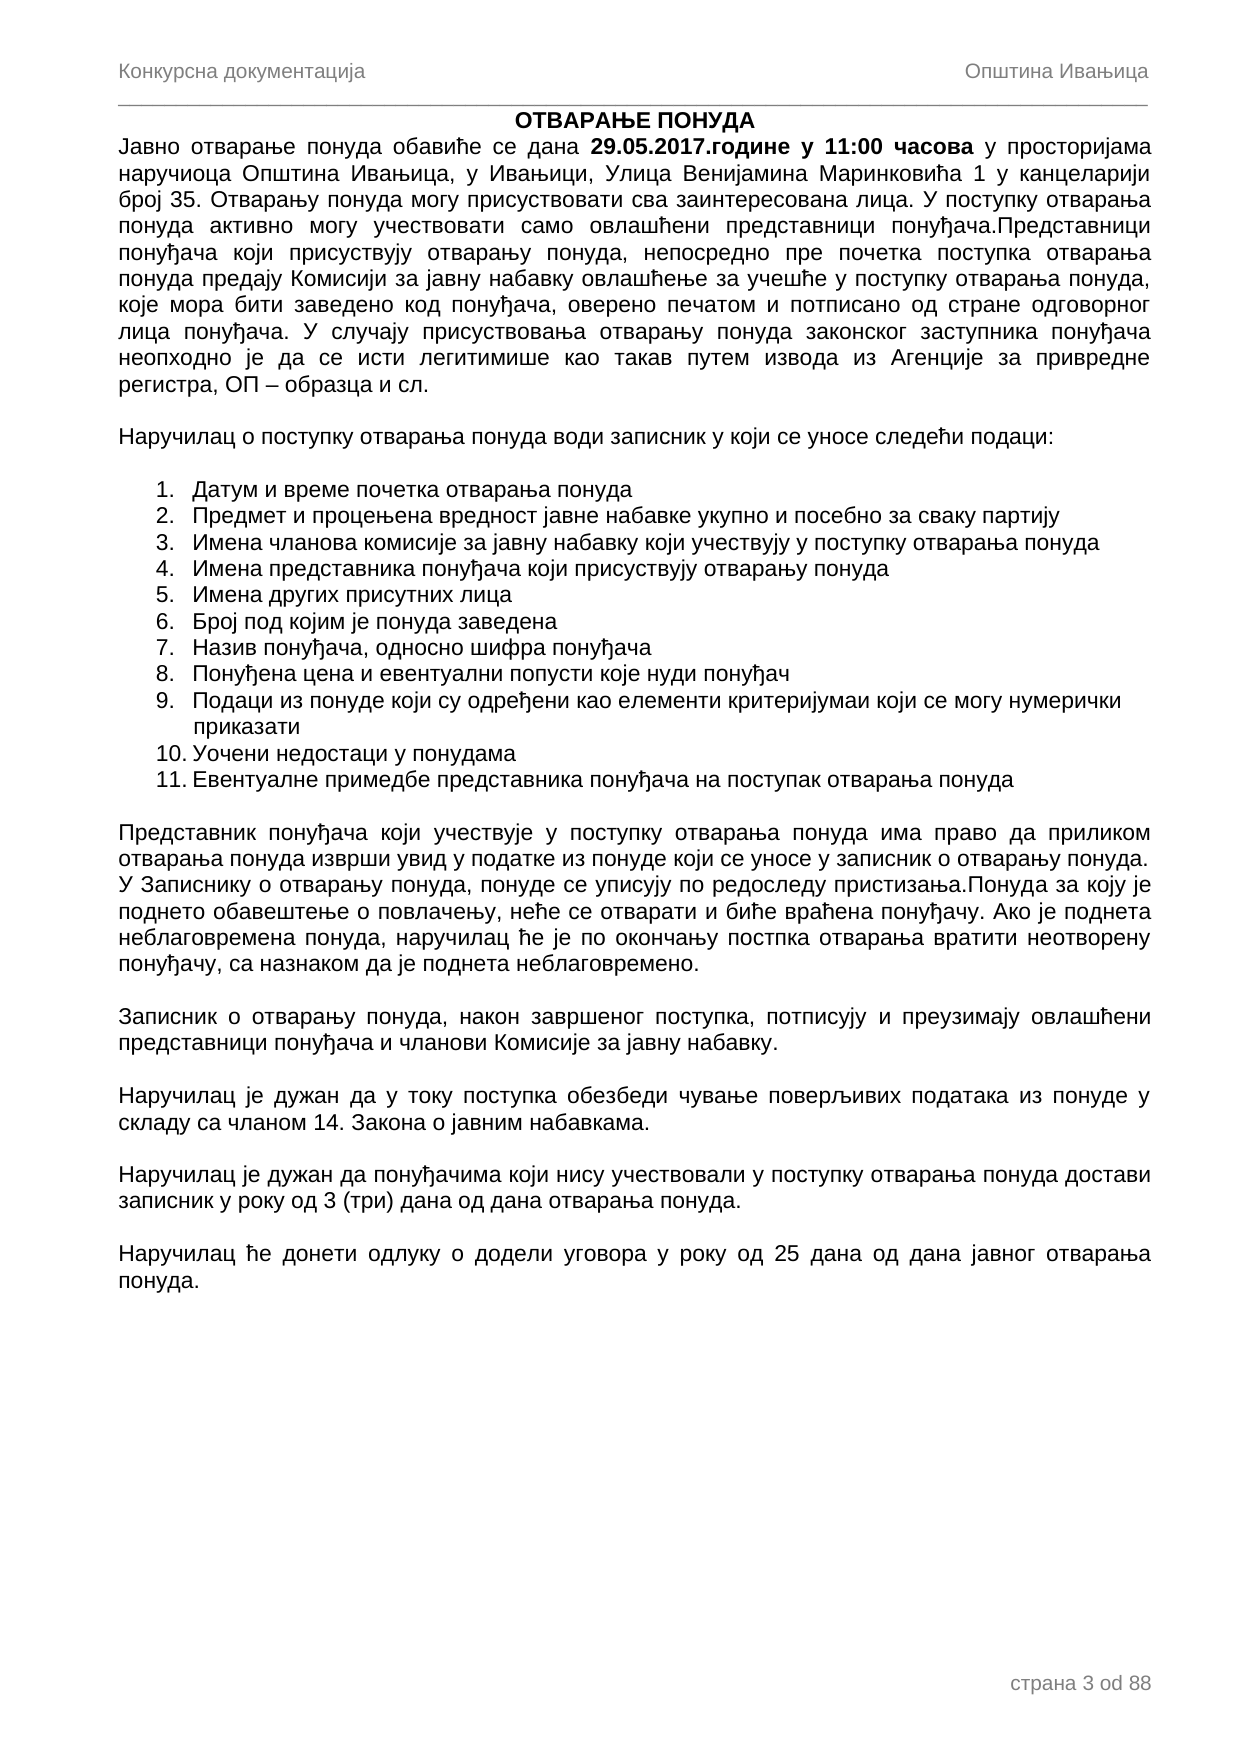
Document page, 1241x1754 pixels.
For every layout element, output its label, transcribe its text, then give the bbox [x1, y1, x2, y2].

text Представник понуђача који учествује у поступку отварања понуда има право да приликом отварања понуда изврши увид у податке из понуде који се уносе у записник о отварању понуда. [118, 818, 1152, 871]
list Имена представника понуђача који присуствују отварању понуда [156, 555, 1152, 581]
list Понуђена цена и евентуални попусти које нуди понуђач [156, 660, 1152, 687]
text У Записнику о отварању понуда, понуде се уписују по редоследу пристизања.Понуда за коју је поднето обавештење о повлачењу, неће се отварати и биће враћена понуђачу. Ако је поднета неблаговремена понуда, наручилац ће је по окончању постпка отварања вратити неотворену понуђачу, са назнаком да је поднета неблаговремено. [118, 871, 1152, 977]
list ОТВАРАЊЕ ПОНУДА [118, 107, 1152, 133]
list Назив понуђача, односно шифра понуђача [156, 634, 1152, 660]
text Јавно отварање понуда обавиће се дана 29.05.2017.године у 11:00 часова у просторијама наручиоца Општина Ивањица, у Ивањици, Улица Венијамина Маринковића 1 у канцеларији број 35. Отварању понуда могу присуствовати сва заинтересована лица. У поступку отварања понуда активно могу учествовати само овлашћени представници понуђача.Представници понуђача који присуствују отварању понуда, непосредно пре почетка поступка отварања понуда предају Комисији за јавну набавку овлашћење за учешће у поступку отварања понуда, које мора бити заведено код понуђача, оверено печатом и потписано од стране одговорног лица понуђача. У случају присуствовања отварању понуда законског заступника понуђача неопходно је да се исти легитимише као такав путем извода из Агенције за привредне регистра, ОП – образца и сл. [118, 133, 1152, 397]
list Подаци из понуде који су одређени као елементи критеријумаи који се могу нумерички приказати [156, 687, 1152, 739]
list Предмет и процењена вредност јавне набавке укупно и посебно за сваку партију [156, 502, 1152, 529]
list Имена чланова комисије за јавну набавку који учествују у поступку отварања понуда [156, 529, 1152, 555]
text Наручилац о поступку отварања понуда води записник у који се уносе следећи подаци: [118, 423, 1152, 449]
list Евентуалне примедбе представника понуђача на поступак отварања понуда [156, 766, 1152, 792]
text Наручилац је дужан да понуђачима који нису учествовали у поступку отварања понуда достави записник у року од 3 (три) дана од дана отварања понуда. [118, 1161, 1152, 1214]
list Уочени недостаци у понудама [156, 739, 1152, 766]
list Датум и време почетка отварања понуда [156, 476, 1152, 502]
text Наручилац ће донети одлуку о додели уговора у року од 25 дана од дана јавног отварања понуда. [118, 1240, 1152, 1293]
list Имена других присутних лица [156, 581, 1152, 608]
text Наручилац је дужан да у току поступка обезбеди чување поверљивих података из понуде у складу са чланом 14. Закона о јавним набавкама. [118, 1082, 1152, 1135]
text Записник о отварању понуда, након завршеног поступка, потписују и преузимају овлашћени представници понуђача и чланови Комисије за јавну набавку. [118, 1003, 1152, 1056]
list Број под којим је понуда заведена [156, 608, 1152, 634]
